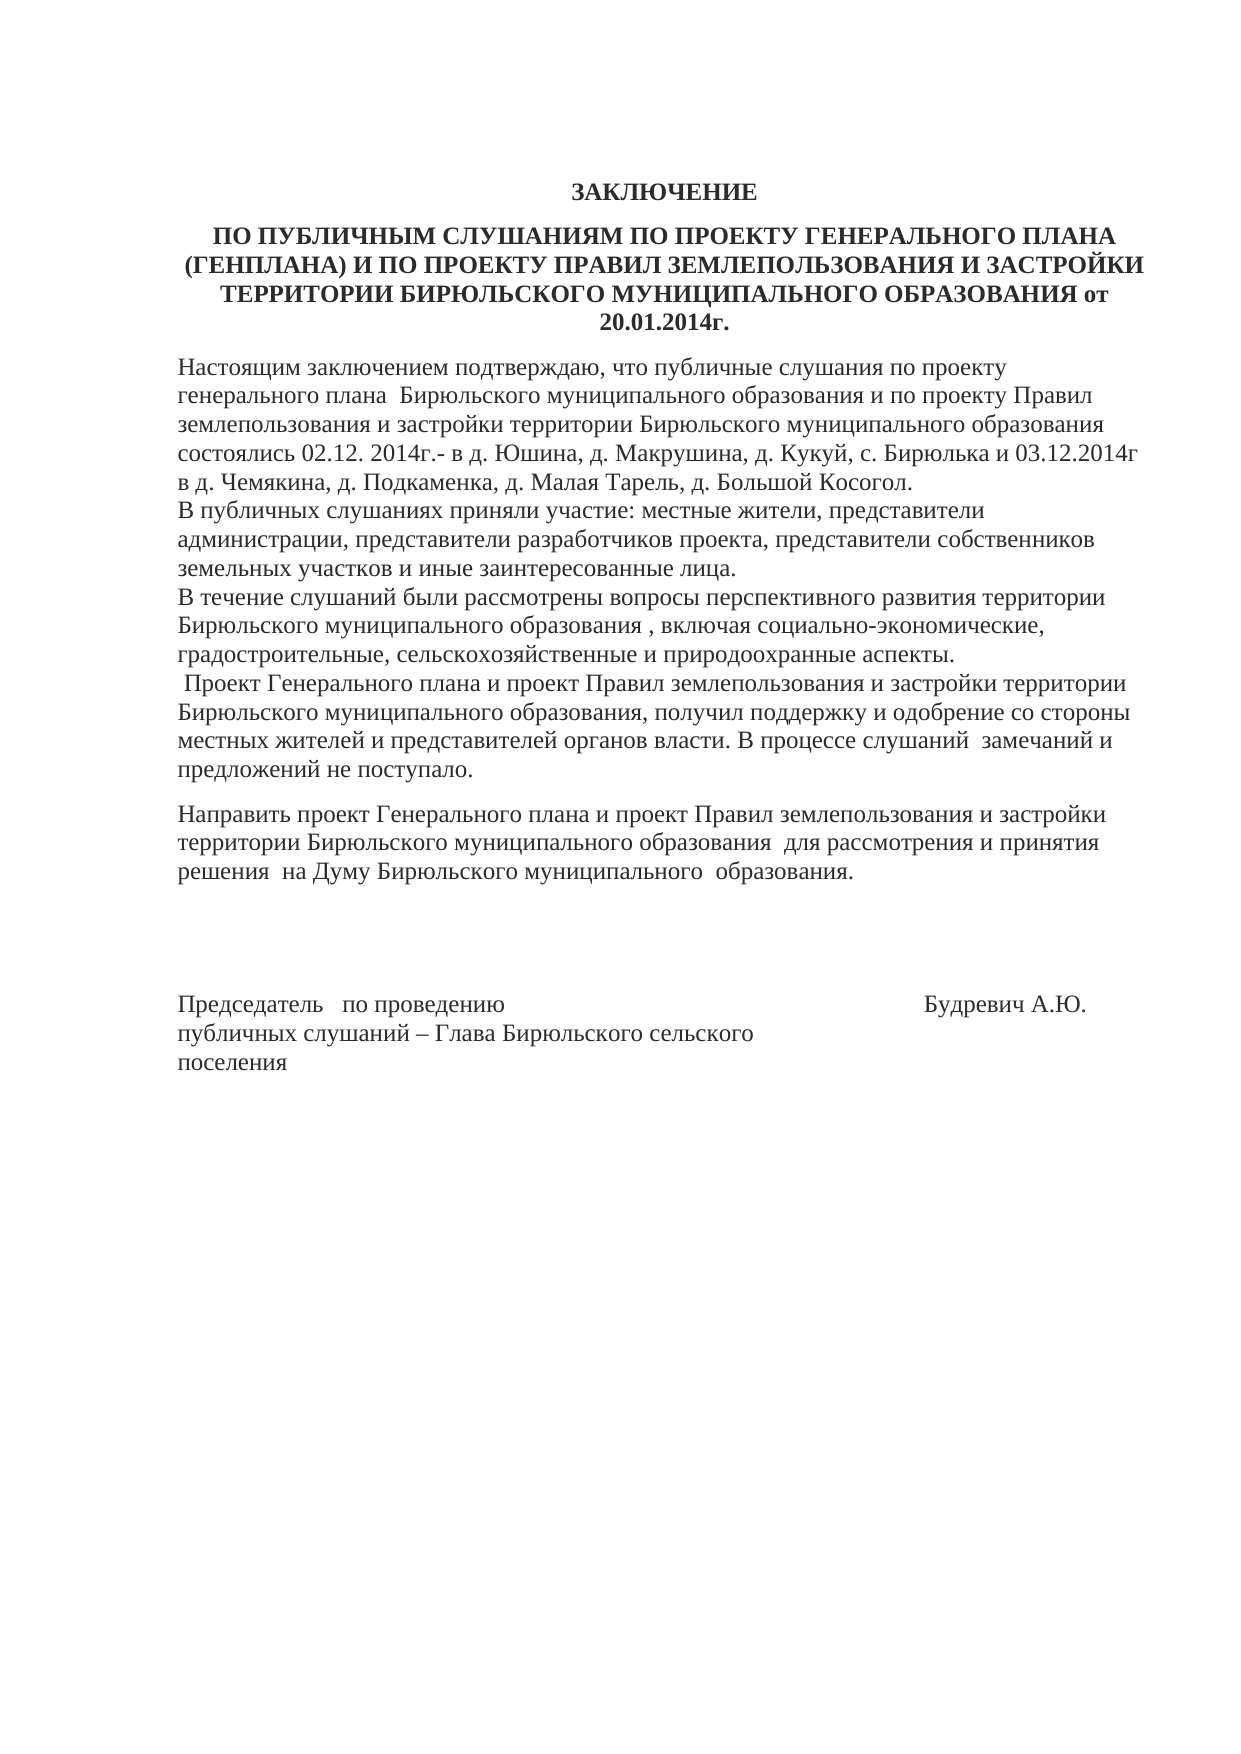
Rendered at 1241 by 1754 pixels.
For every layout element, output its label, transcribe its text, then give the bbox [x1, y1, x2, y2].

text Направить проект Генерального плана и проект Правил землепользования и застройки территории Бирюльского муниципального образования для рассмотрения и принятия решения на Думу Бирюльского муниципального образования. [177, 799, 1152, 885]
text Настоящим заключением подтверждаю, что публичные слушания по проекту генерального плана Бирюльского муниципального образования и по проекту Правил землепользования и застройки территории Бирюльского муниципального образования состоялись 02.12. 2014г.- в д. Юшина, д. Макрушина, д. Кукуй, с. Бирюлька и 03.12.2014г в д. Чемякина, д. Подкаменка, д. Малая Тарель, д. Большой Косогол. В публичных слушаниях приняли участие: местные жители, представители администрации, представители разработчиков проекта, представители собственников земельных участков и иные заинтересованные лица. В течение слушаний были рассмотрены вопросы перспективного развития территории Бирюльского муниципального образования , включая социально-экономические, градостроительные, сельскохозяйственные и природоохранные аспекты. Проект Генерального плана и проект Правил землепользования и застройки территории Бирюльского муниципального образования, получил поддержку и одобрение со стороны местных жителей и представителей органов власти. В процессе слушаний замечаний и предложений не поступало. [177, 352, 1152, 783]
text Председатель по проведению Будревич А.Ю. публичных слушаний – Глава Бирюльского сельского поселения [177, 989, 1152, 1076]
text ПО ПУБЛИЧНЫМ СЛУШАНИЯМ ПО ПРОЕКТУ ГЕНЕРАЛЬНОГО ПЛАНА (ГЕНПЛАНА) И ПО ПРОЕКТУ ПРАВИЛ ЗЕМЛЕПОЛЬЗОВАНИЯ И ЗАСТРОЙКИ ТЕРРИТОРИИ БИРЮЛЬСКОГО МУНИЦИПАЛЬНОГО ОБРАЗОВАНИЯ от 20.01.2014г. [177, 221, 1152, 336]
text ЗАКЛЮЧЕНИЕ [177, 177, 1152, 206]
